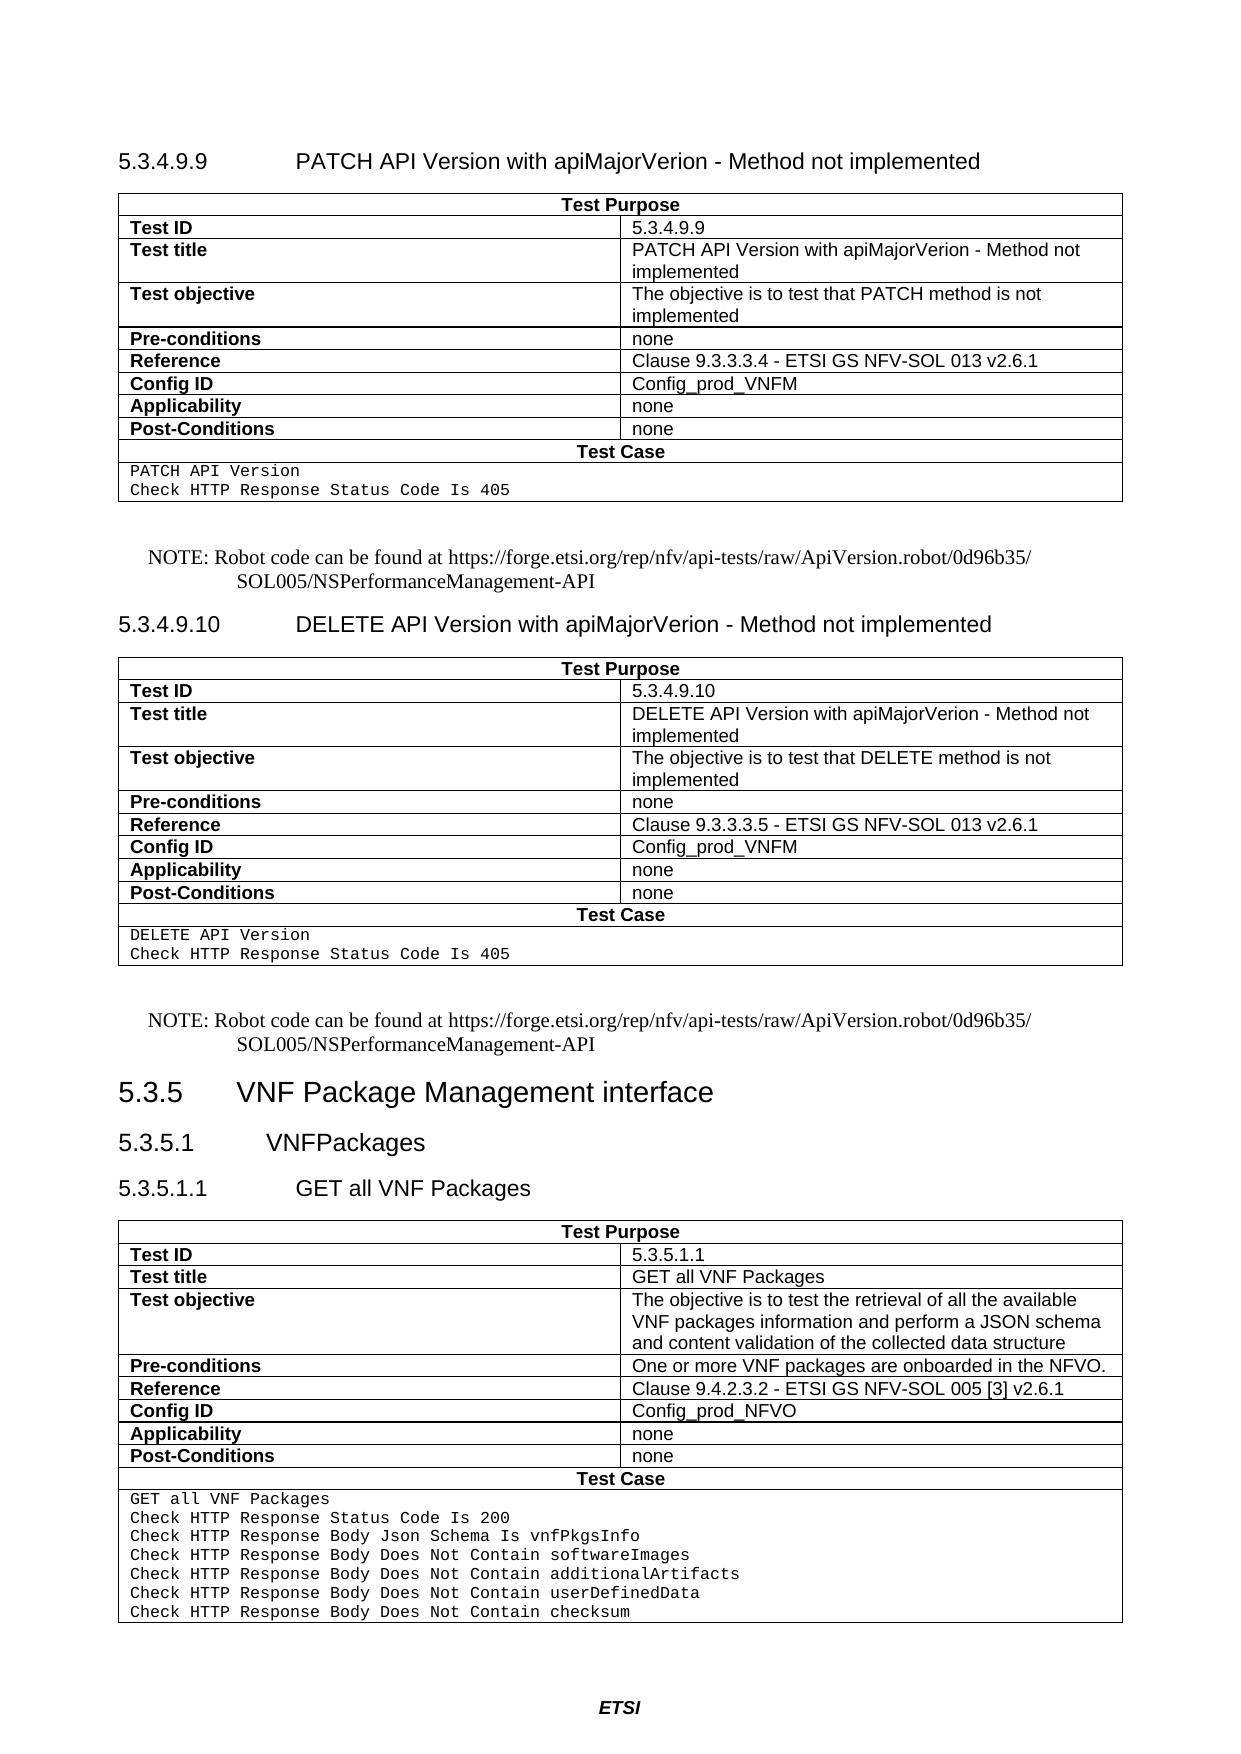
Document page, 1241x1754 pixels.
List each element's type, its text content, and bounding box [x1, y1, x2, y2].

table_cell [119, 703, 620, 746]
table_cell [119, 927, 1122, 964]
subtitle 5.3.5 VNF Package Management interface [118, 1075, 1122, 1109]
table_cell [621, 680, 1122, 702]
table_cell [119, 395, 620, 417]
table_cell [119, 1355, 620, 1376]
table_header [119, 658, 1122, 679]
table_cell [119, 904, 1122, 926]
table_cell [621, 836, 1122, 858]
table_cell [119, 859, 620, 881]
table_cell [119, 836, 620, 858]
subtitle 5.3.5.1.1 GET all VNF Packages [118, 1175, 1122, 1201]
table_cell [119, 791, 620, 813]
subtitle 5.3.4.9.10 DELETE API Version with apiMajorVerion - Method not implemented [118, 611, 1122, 638]
subtitle 5.3.5.1 VNFPackages [118, 1127, 1122, 1156]
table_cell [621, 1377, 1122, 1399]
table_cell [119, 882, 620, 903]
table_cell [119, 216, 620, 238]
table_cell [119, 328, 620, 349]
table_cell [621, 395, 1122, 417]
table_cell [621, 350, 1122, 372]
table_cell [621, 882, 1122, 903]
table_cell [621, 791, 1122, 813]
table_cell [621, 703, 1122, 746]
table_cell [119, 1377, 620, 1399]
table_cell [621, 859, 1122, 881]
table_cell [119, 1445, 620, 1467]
subtitle 5.3.4.9.9 PATCH API Version with apiMajorVerion - Method not implemented [118, 148, 1122, 174]
text NOTE: Robot code can be found at https://forge.etsi.org/rep/nfv/api-tests/raw/ApiVersion.robot/0d96b35/SOL005/NSPerformanceManagement-API [148, 1008, 1122, 1056]
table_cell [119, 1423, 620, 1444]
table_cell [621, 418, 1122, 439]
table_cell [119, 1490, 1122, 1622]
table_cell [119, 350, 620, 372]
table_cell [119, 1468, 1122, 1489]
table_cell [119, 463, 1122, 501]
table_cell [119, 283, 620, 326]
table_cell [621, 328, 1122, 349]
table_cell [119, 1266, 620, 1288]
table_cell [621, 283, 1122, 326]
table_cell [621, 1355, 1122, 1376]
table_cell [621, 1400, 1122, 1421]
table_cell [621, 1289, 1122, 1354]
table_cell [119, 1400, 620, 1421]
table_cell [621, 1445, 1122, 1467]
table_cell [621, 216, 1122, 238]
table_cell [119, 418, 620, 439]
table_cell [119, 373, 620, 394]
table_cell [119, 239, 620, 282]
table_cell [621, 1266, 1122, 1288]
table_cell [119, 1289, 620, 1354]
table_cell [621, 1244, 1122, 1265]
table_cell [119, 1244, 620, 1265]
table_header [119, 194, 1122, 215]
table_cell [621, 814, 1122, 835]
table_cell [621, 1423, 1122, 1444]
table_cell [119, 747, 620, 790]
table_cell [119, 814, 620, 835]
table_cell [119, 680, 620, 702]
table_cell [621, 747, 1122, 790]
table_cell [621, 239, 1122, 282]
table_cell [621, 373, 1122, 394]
text NOTE: Robot code can be found at https://forge.etsi.org/rep/nfv/api-tests/raw/ApiVersion.robot/0d96b35/SOL005/NSPerformanceManagement-API [148, 544, 1122, 593]
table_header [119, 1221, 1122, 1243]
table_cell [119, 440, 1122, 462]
